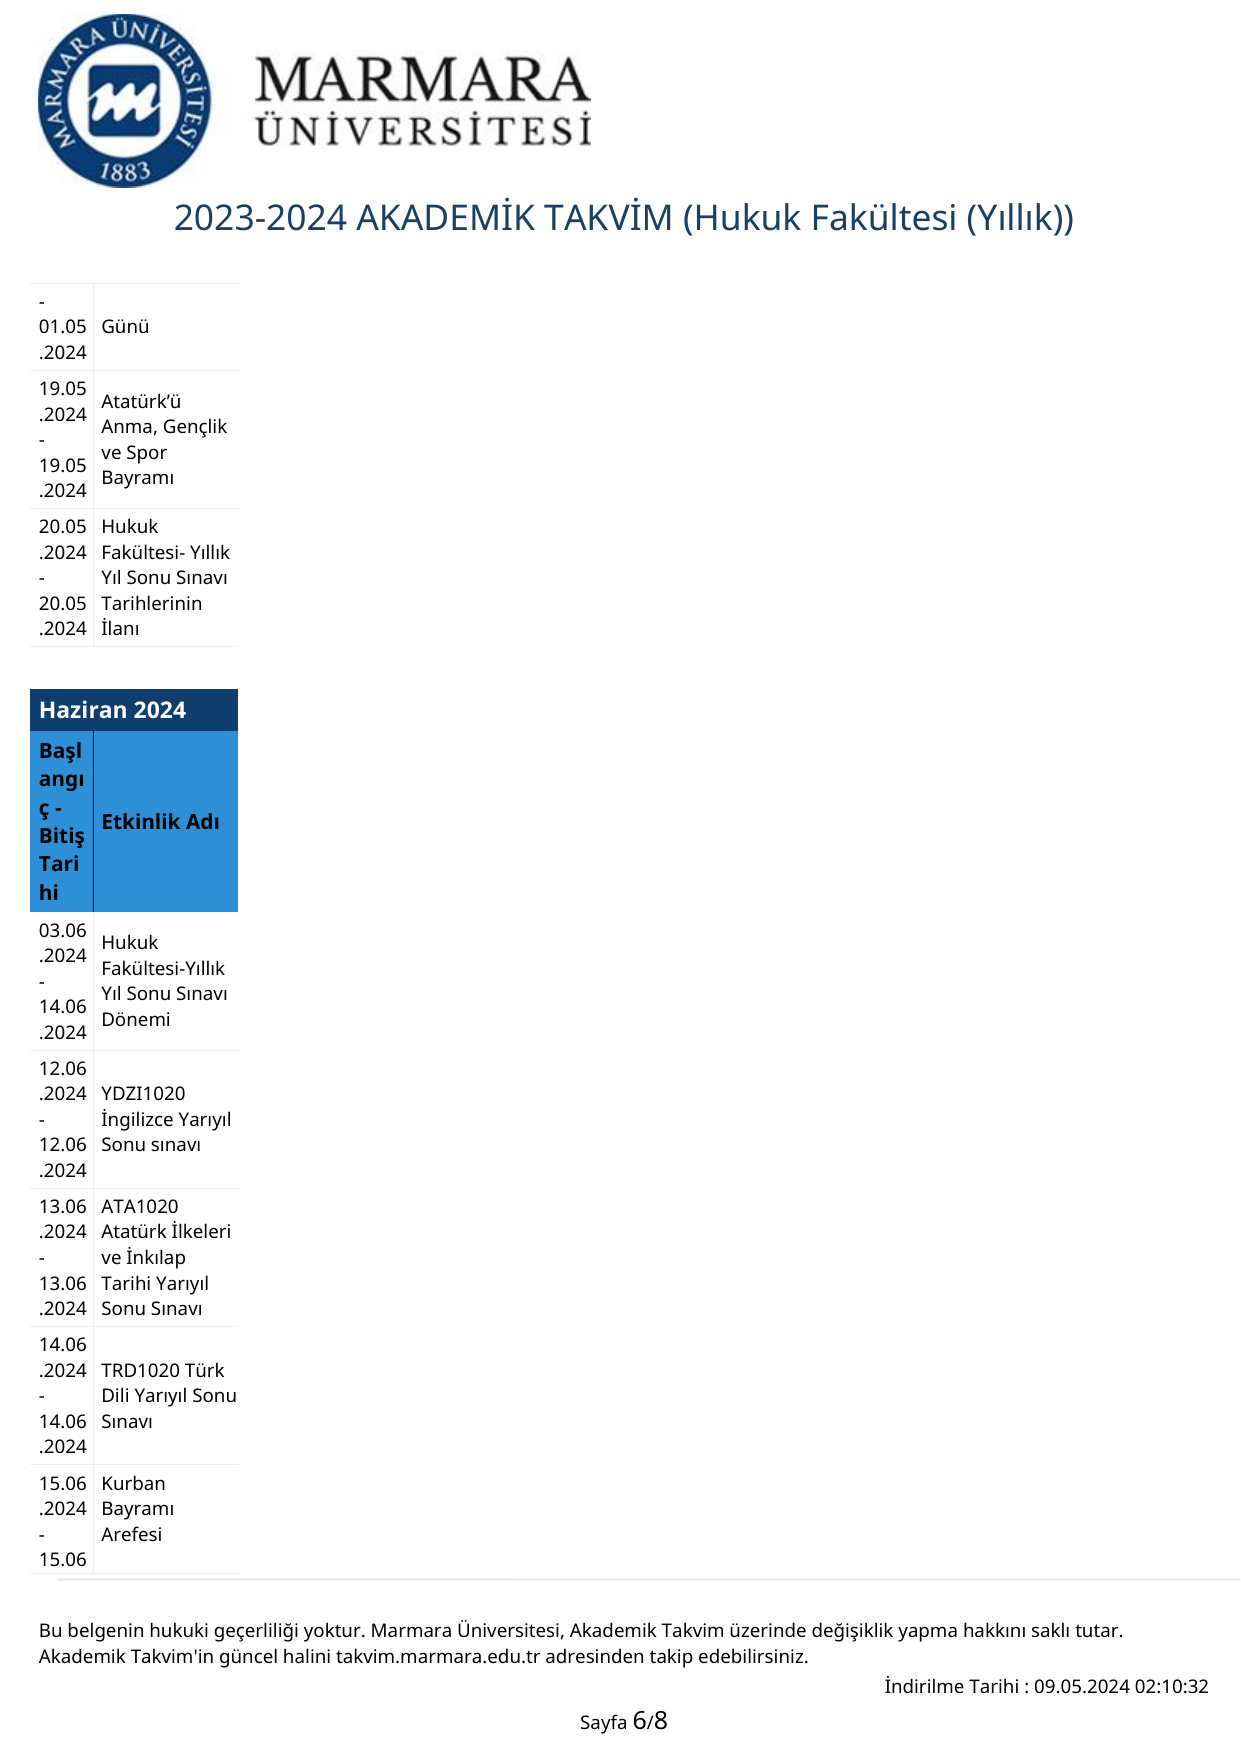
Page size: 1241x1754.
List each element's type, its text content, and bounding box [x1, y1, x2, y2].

table_cell 12.06.2024 - 12.06.2024 [30, 1051, 93, 1188]
table_header Haziran 2024 [30, 689, 238, 731]
table_cell TRD1020 Türk Dili Yarıyıl Sonu Sınavı [94, 1327, 238, 1464]
table_cell 20.05.2024 - 20.05.2024 [30, 509, 93, 646]
table_header Emek ve Dayanışma Günü [94, 284, 238, 370]
table_cell 14.06.2024 - 14.06.2024 [30, 1327, 93, 1464]
table_header Hukuk Fakültesi-Yıllık Yıl Sonu Sınavı Dönemi [94, 912, 238, 1050]
picture [38, 14, 591, 188]
table_cell Kurban Bayramı Arefesi [94, 1465, 238, 1573]
table_header Etkinlik Adı [94, 731, 238, 912]
table_cell YDZI1020 İngilizce Yarıyıl Sonu sınavı [94, 1051, 238, 1188]
table_cell 13.06.2024 - 13.06.2024 [30, 1189, 93, 1326]
table_cell 15.06.2024 - 15.06.2024 [30, 1465, 93, 1573]
table_cell 19.05.2024 - 19.05.2024 [30, 371, 93, 508]
table_header 03.06.2024 - 14.06.2024 [30, 912, 93, 1050]
table_header 01.05.2024 - 01.05.2024 [30, 284, 93, 370]
table_header Başlangıç - Bitiş Tarihi [30, 731, 93, 912]
table_cell Hukuk Fakültesi- Yıllık Yıl Sonu Sınavı Tarihlerinin İlanı [94, 509, 238, 646]
table_cell Atatürk’ü Anma, Gençlik ve Spor Bayramı [94, 371, 238, 508]
table_cell ATA1020 Atatürk İlkeleri ve İnkılap Tarihi Yarıyıl Sonu Sınavı [94, 1189, 238, 1326]
